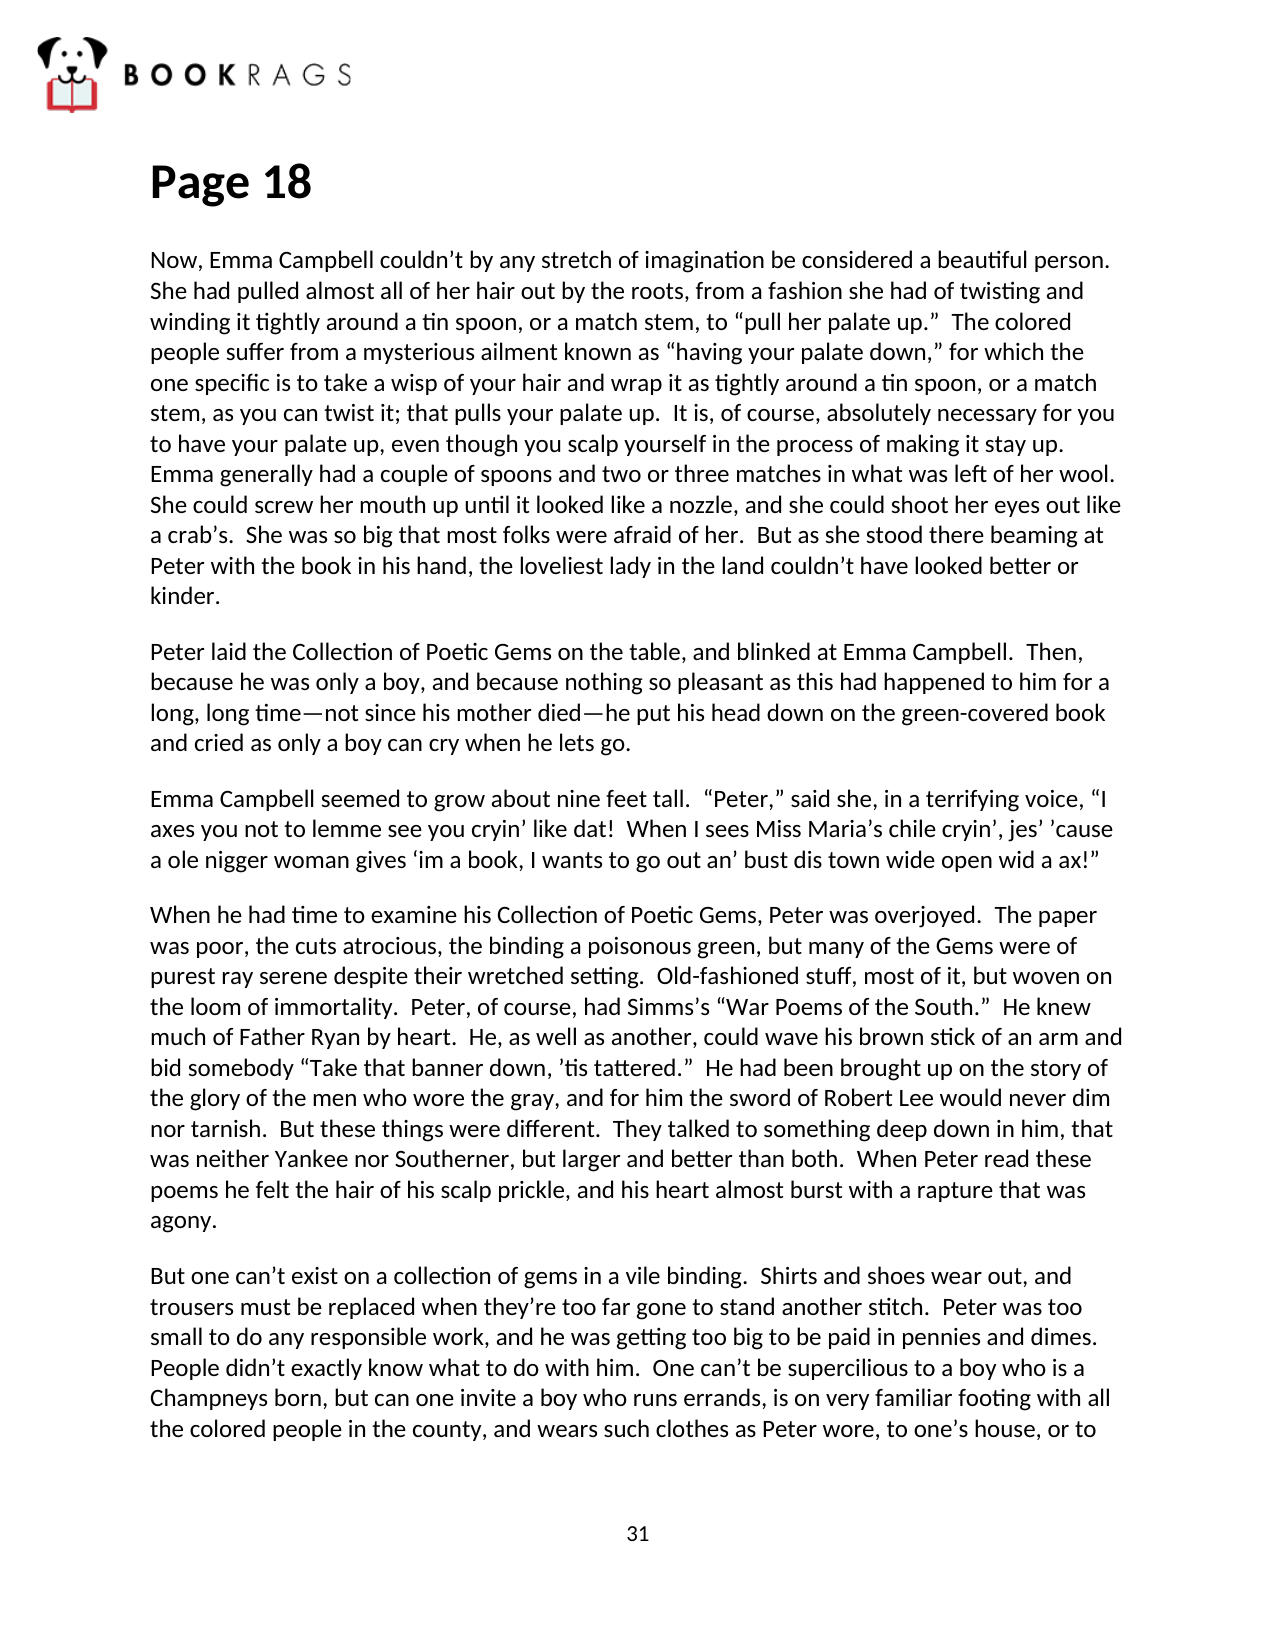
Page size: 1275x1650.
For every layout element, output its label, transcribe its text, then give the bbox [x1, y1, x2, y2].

text Peter laid the Collection of Poetic Gems on the table, and blinked at Emma Campbell. Then, because he was only a boy, and because nothing so pleasant as this had happened to him for a long, long time—­not since his mother died—­he put his head down on the green-covered book and cried as only a boy can cry when he lets go. [150, 636, 1125, 758]
text Now, Emma Campbell couldn’t by any stretch of imagination be considered a beautiful person. She had pulled almost all of her hair out by the roots, from a fashion she had of twisting and winding it tightly around a tin spoon, or a match stem, to “pull her palate up.” The colored people suffer from a mysterious ailment known as “having your palate down,” for which the one specific is to take a wisp of your hair and wrap it as tightly around a tin spoon, or a match stem, as you can twist it; that pulls your palate up. It is, of course, absolutely necessary for you to have your palate up, even though you scalp yourself in the process of making it stay up. Emma generally had a couple of spoons and two or three matches in what was left of her wool. She could screw her mouth up until it looked like a nozzle, and she could shoot her eyes out like a crab’s. She was so big that most folks were afraid of her. But as she stood there beaming at Peter with the book in his hand, the loveliest lady in the land couldn’t have looked better or kinder. [150, 244, 1125, 611]
text Page 18 [150, 150, 1125, 211]
picture [37, 37, 351, 113]
text Emma Campbell seemed to grow about nine feet tall. “Peter,” said she, in a terrifying voice, “I axes you not to lemme see you cryin’ like dat! When I sees Miss Maria’s chile cryin’, jes’ ’cause a ole nigger woman gives ‘im a book, I wants to go out an’ bust dis town wide open wid a ax!” [150, 783, 1125, 874]
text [150, 1260, 1125, 1443]
text When he had time to examine his Collection of Poetic Gems, Peter was overjoyed. The paper was poor, the cuts atrocious, the binding a poisonous green, but many of the Gems were of purest ray serene despite their wretched setting. Old-fashioned stuff, most of it, but woven on the loom of immortality. Peter, of course, had Simms’s “War Poems of the South.” He knew much of Father Ryan by heart. He, as well as another, could wave his brown stick of an arm and bid somebody “Take that banner down, ’tis tattered.” He had been brought up on the story of the glory of the men who wore the gray, and for him the sword of Robert Lee would never dim nor tarnish. But these things were different. They talked to something deep down in him, that was neither Yankee nor Southerner, but larger and better than both. When Peter read these poems he felt the hair of his scalp prickle, and his heart almost burst with a rapture that was agony. [150, 899, 1125, 1235]
